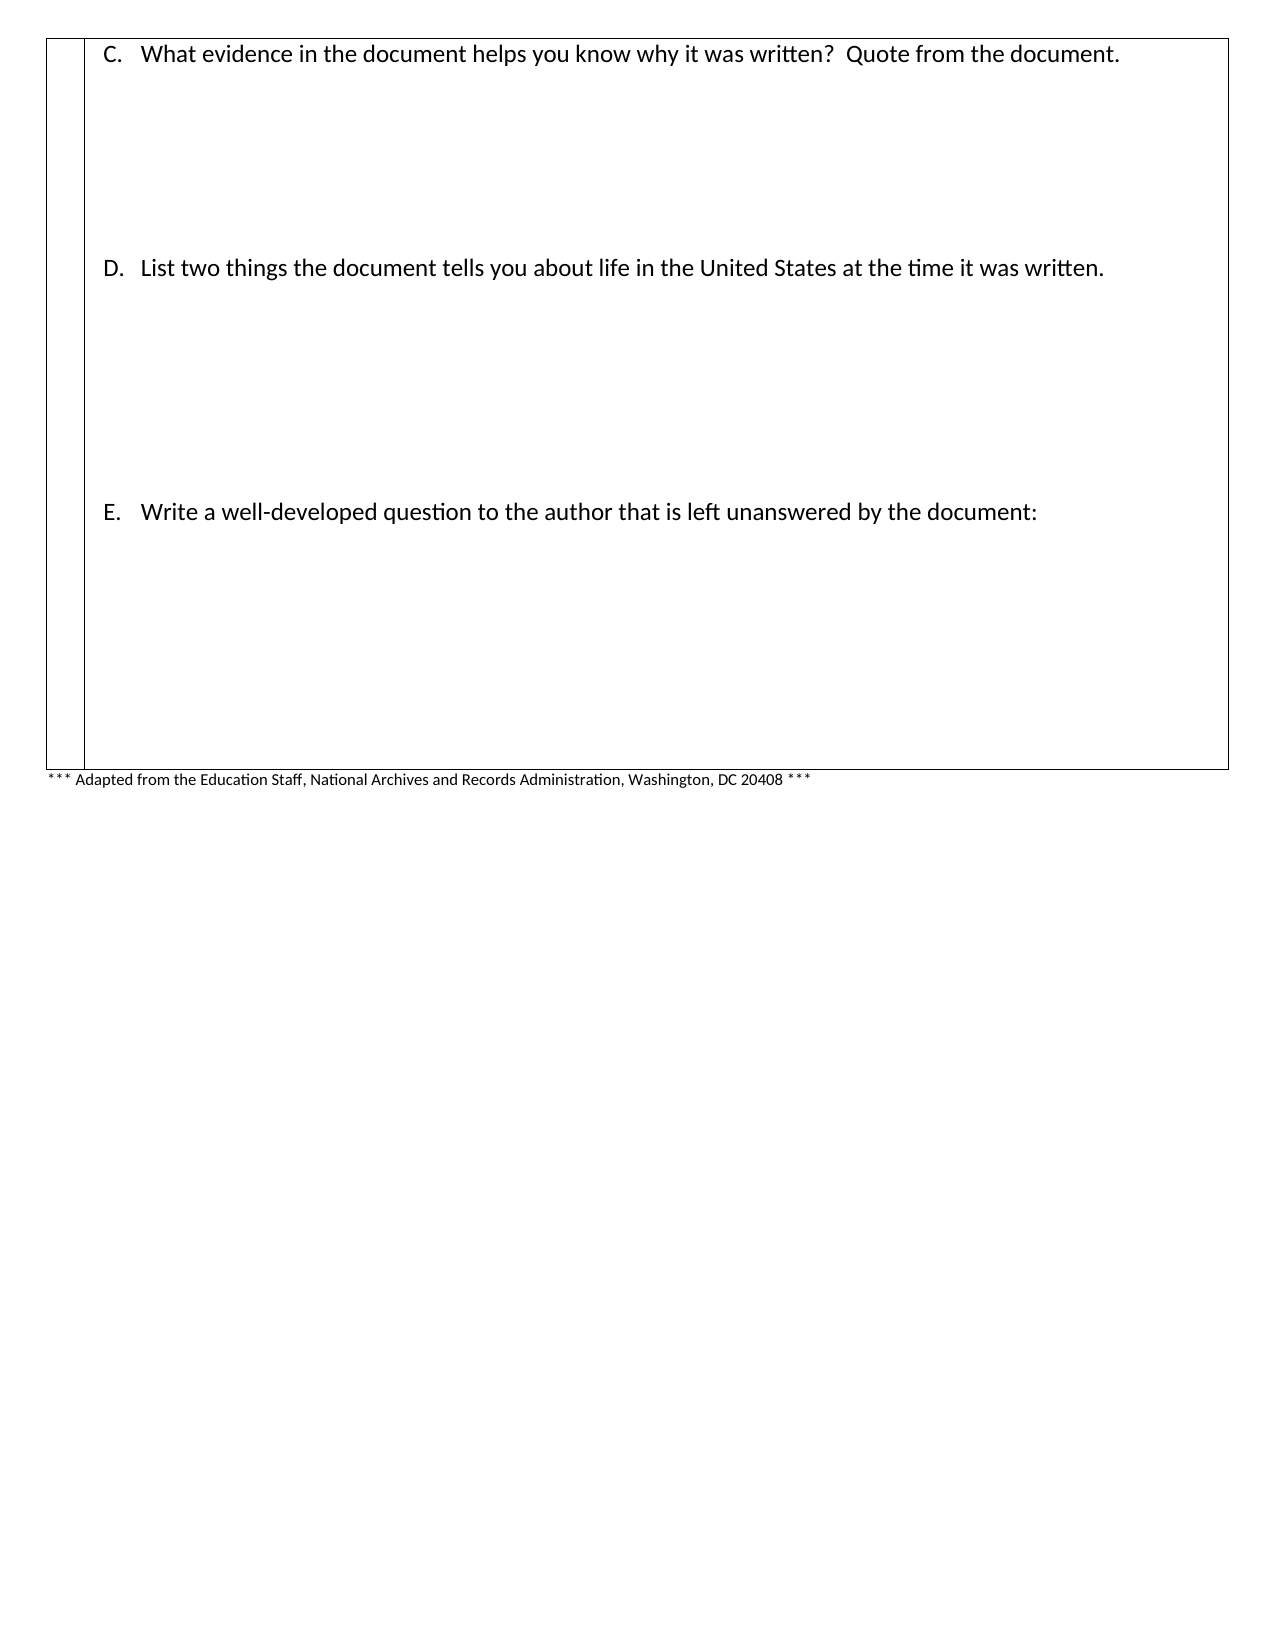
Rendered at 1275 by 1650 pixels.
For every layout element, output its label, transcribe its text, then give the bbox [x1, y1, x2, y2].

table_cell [85, 39, 1228, 768]
text *** Adapted from the Education Staff, National Archives and Records Administration, Washington, DC 20408 *** [47, 770, 1200, 790]
table_cell 6. [47, 39, 84, 768]
